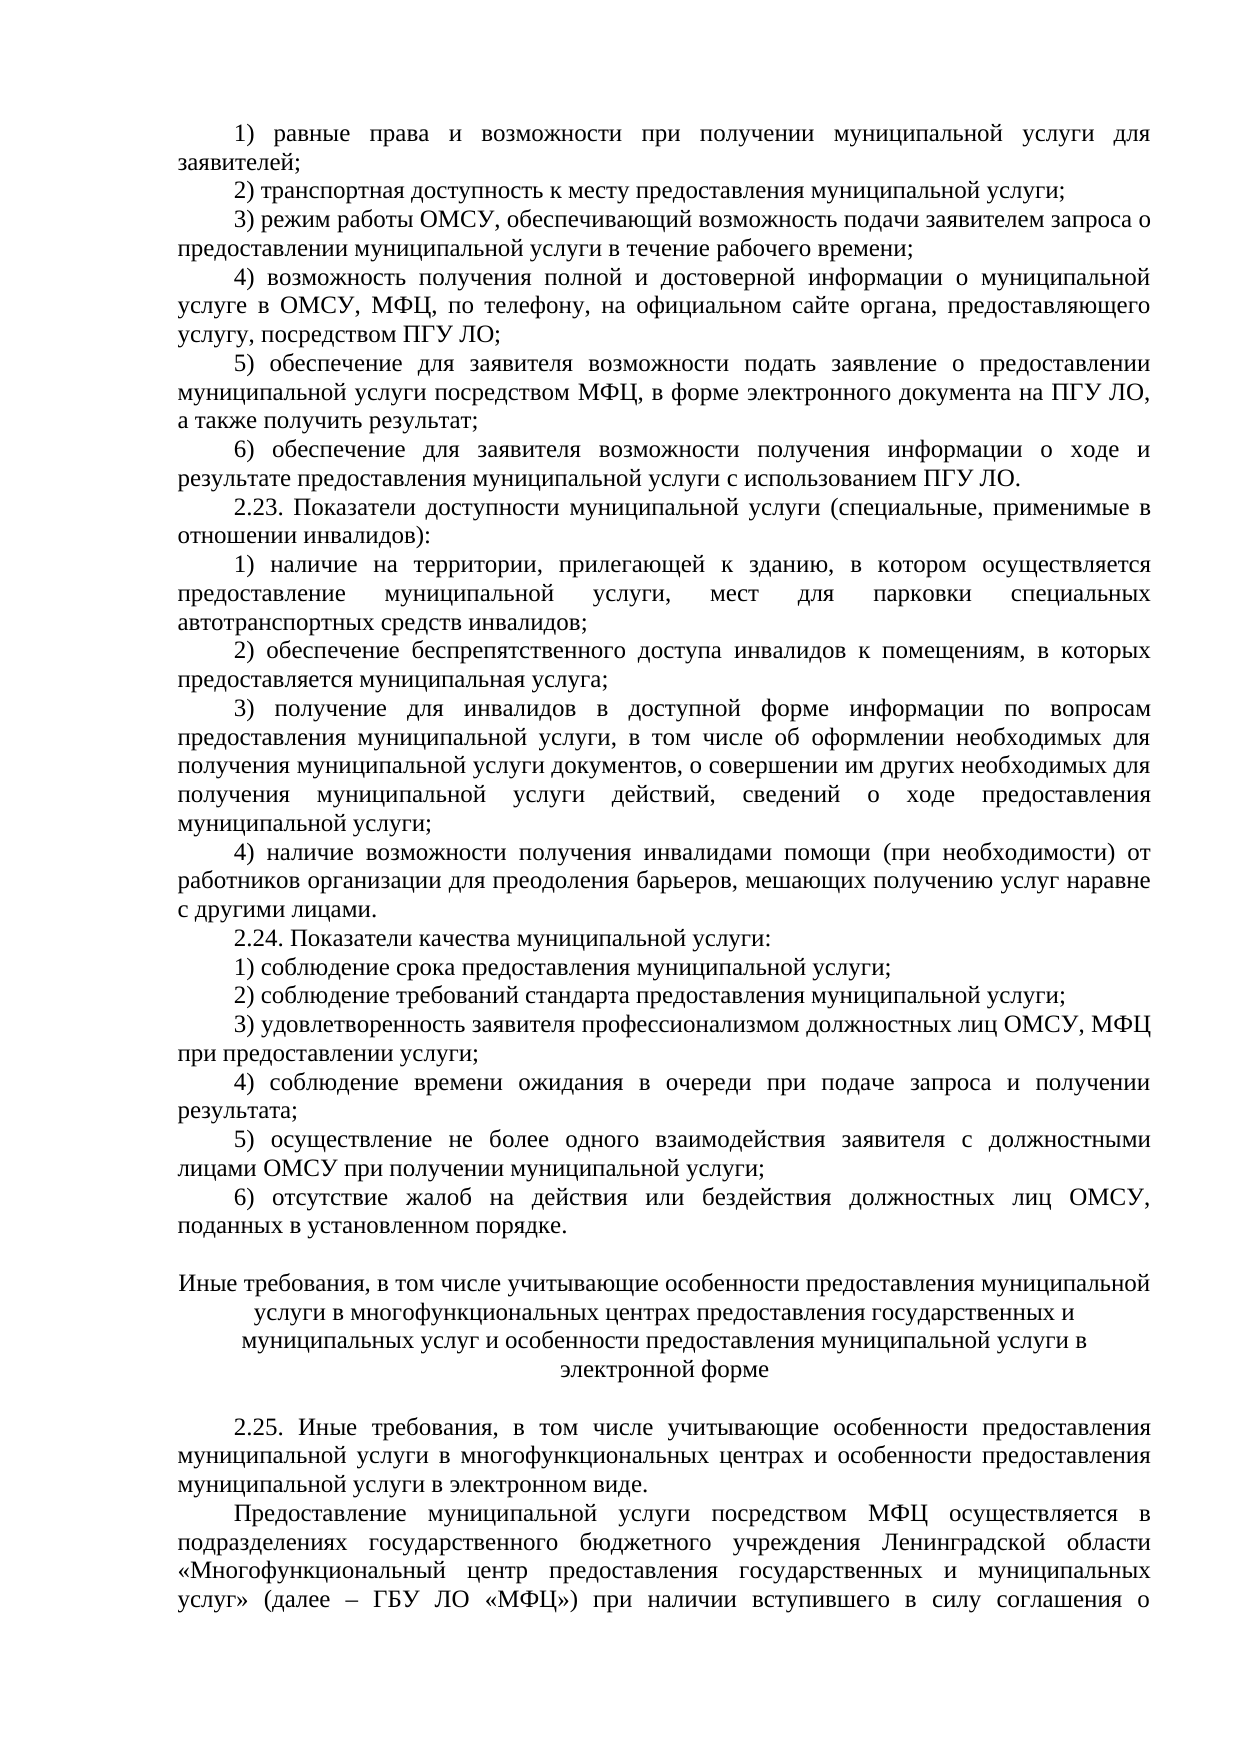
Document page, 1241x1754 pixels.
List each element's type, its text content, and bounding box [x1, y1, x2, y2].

text 2.23. Показатели доступности муниципальной услуги (специальные, применимые в отношении инвалидов): [177, 492, 1152, 549]
text 2.24. Показатели качества муниципальной услуги: [177, 923, 1152, 952]
text 4) соблюдение времени ожидания в очереди при подаче запроса и получении результата; [177, 1067, 1152, 1124]
text 3) режим работы ОМСУ, обеспечивающий возможность подачи заявителем запроса о предоставлении муниципальной услуги в течение рабочего времени; [177, 204, 1152, 262]
text 5) обеспечение для заявителя возможности подать заявление о предоставлении муниципальной услуги посредством МФЦ, в форме электронного документа на ПГУ ЛО, а также получить результат; [177, 348, 1152, 434]
text 4) возможность получения полной и достоверной информации о муниципальной услуге в ОМСУ, МФЦ, по телефону, на официальном сайте органа, предоставляющего услугу, посредством ПГУ ЛО; [177, 262, 1152, 348]
text 2) обеспечение беспрепятственного доступа инвалидов к помещениям, в которых предоставляется муниципальная услуга; [177, 636, 1152, 693]
text 1) соблюдение срока предоставления муниципальной услуги; [177, 952, 1152, 981]
text 1) наличие на территории, прилегающей к зданию, в котором осуществляется предоставление муниципальной услуги, мест для парковки специальных автотранспортных средств инвалидов; [177, 549, 1152, 636]
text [177, 1498, 1152, 1613]
text 6) отсутствие жалоб на действия или бездействия должностных лиц ОМСУ, поданных в установленном порядке. [177, 1182, 1152, 1239]
text Иные требования, в том числе учитывающие особенности предоставления муниципальной услуги в многофункциональных центрах предоставления государственных и муниципальных услуг и особенности предоставления муниципальной услуги в электронной форме [177, 1268, 1152, 1383]
text 2) соблюдение требований стандарта предоставления муниципальной услуги; [177, 981, 1152, 1009]
text 3) получение для инвалидов в доступной форме информации по вопросам предоставления муниципальной услуги, в том числе об оформлении необходимых для получения муниципальной услуги документов, о совершении им других необходимых для получения муниципальной услуги действий, сведений о ходе предоставления муниципальной услуги; [177, 693, 1152, 837]
text 3) удовлетворенность заявителя профессионализмом должностных лиц ОМСУ, МФЦ при предоставлении услуги; [177, 1009, 1152, 1067]
text 1) равные права и возможности при получении муниципальной услуги для заявителей; [177, 118, 1152, 176]
text 4) наличие возможности получения инвалидами помощи (при необходимости) от работников организации для преодоления барьеров, мешающих получению услуг наравне с другими лицами. [177, 837, 1152, 923]
text 2) транспортная доступность к месту предоставления муниципальной услуги; [177, 176, 1152, 204]
text 5) осуществление не более одного взаимодействия заявителя с должностными лицами ОМСУ при получении муниципальной услуги; [177, 1124, 1152, 1182]
text 6) обеспечение для заявителя возможности получения информации о ходе и результате предоставления муниципальной услуги с использованием ПГУ ЛО. [177, 434, 1152, 492]
text 2.25. Иные требования, в том числе учитывающие особенности предоставления муниципальной услуги в многофункциональных центрах и особенности предоставления муниципальной услуги в электронном виде. [177, 1412, 1152, 1498]
